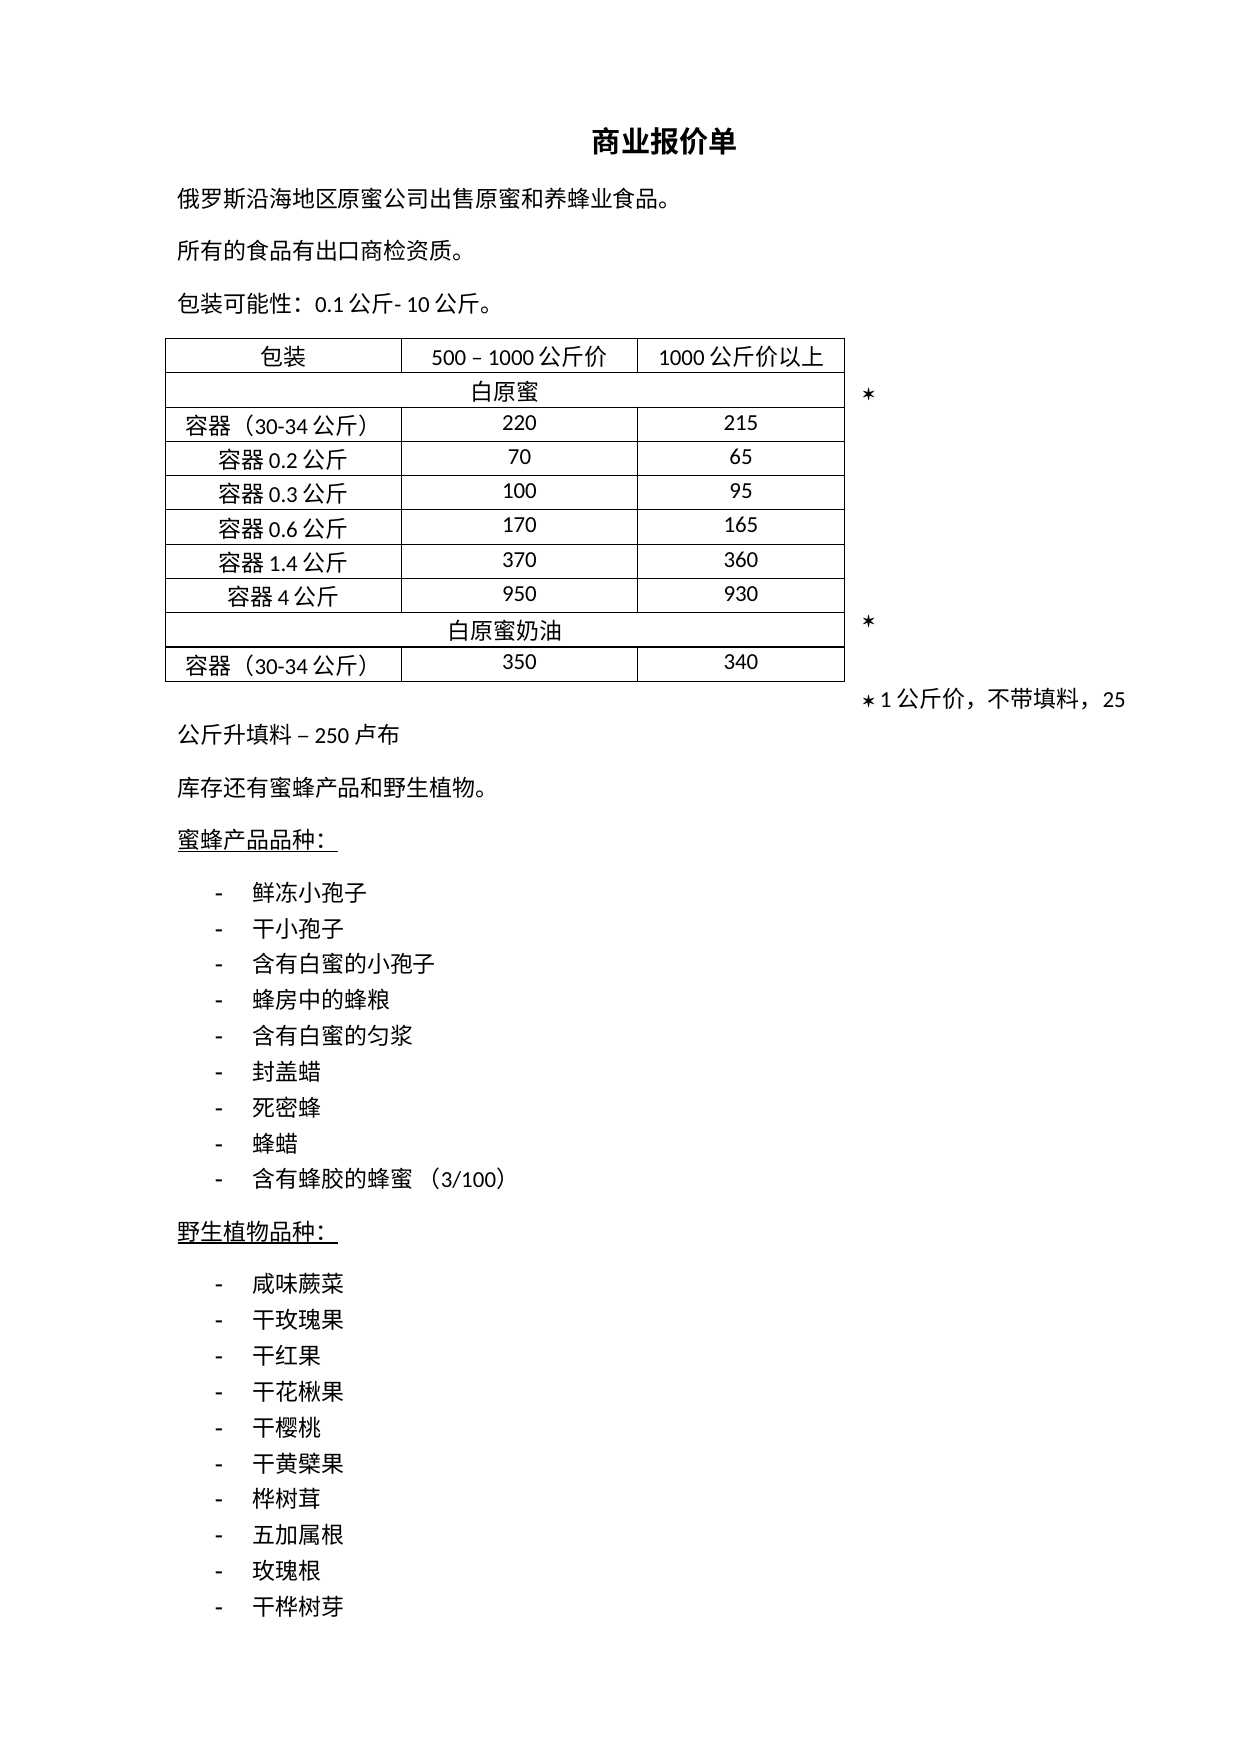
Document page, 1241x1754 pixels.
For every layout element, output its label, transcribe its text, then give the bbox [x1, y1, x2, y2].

table_header 500 – 1000公斤价 [402, 339, 637, 372]
list 干玫瑰果 [215, 1302, 1152, 1335]
table_cell 95 [638, 476, 844, 509]
list 干红果 [215, 1338, 1152, 1371]
list 干桦树芽 [215, 1589, 1152, 1622]
table_header 包装 [166, 339, 401, 372]
table_header 1000公斤价以上 [638, 339, 844, 372]
text 蜜蜂产品品种： [177, 822, 1152, 855]
list 桦树茸 [215, 1481, 1152, 1514]
list 鲜冻小孢子 [215, 875, 1152, 908]
text 俄罗斯沿海地区原蜜公司出售原蜜和养蜂业食品。 [177, 180, 1152, 214]
list 蜂房中的蜂粮 [215, 982, 1152, 1015]
table_cell 950 [402, 579, 637, 612]
table_cell 容器0.6公斤 [166, 510, 401, 544]
list 五加属根 [215, 1517, 1152, 1550]
table_cell 容器（30-34公斤） [166, 648, 401, 681]
table_cell 360 [638, 545, 844, 578]
table_cell 容器（30-34公斤） [166, 408, 401, 441]
table_cell 930 [638, 579, 844, 612]
list 蜂蜡 [215, 1126, 1152, 1159]
table_cell 容器0.2公斤 [166, 442, 401, 475]
text 1公斤价，不带填料，25公斤升填料 – 250卢布 [177, 681, 1152, 750]
table_cell 65 [638, 442, 844, 475]
list 含有蜂胶的蜂蜜 （3/100） [215, 1161, 1152, 1194]
text 所有的食品有出口商检资质。 [177, 233, 1152, 266]
table_cell 220 [402, 408, 637, 441]
list 含有白蜜的匀浆 [215, 1018, 1152, 1051]
table_cell 容器4公斤 [166, 579, 401, 612]
table_cell 165 [638, 510, 844, 544]
table_cell 白原蜜奶油 [166, 613, 844, 646]
table_cell 215 [638, 408, 844, 441]
text 包装可能性：0.1公斤- 10公斤。 [177, 285, 1152, 319]
list 干小孢子 [215, 911, 1152, 944]
table_cell 容器1.4公斤 [166, 545, 401, 578]
table_cell 170 [402, 510, 637, 544]
table_cell 340 [638, 648, 844, 681]
list 干樱桃 [215, 1410, 1152, 1443]
table_cell 370 [402, 545, 637, 578]
list 玫瑰根 [215, 1553, 1152, 1586]
table_cell 70 [402, 442, 637, 475]
table_cell 100 [402, 476, 637, 509]
text 商业报价单 [177, 118, 1152, 160]
list 含有白蜜的小孢子 [215, 946, 1152, 979]
table_cell 350 [402, 648, 637, 681]
table_cell 容器0.3公斤 [166, 476, 401, 509]
list 干黄檗果 [215, 1446, 1152, 1479]
table_cell 白原蜜 [166, 373, 844, 407]
list 咸味蕨菜 [215, 1266, 1152, 1299]
text 野生植物品种： [177, 1214, 1152, 1247]
list 干花楸果 [215, 1374, 1152, 1407]
list 封盖蜡 [215, 1054, 1152, 1087]
list 死密蜂 [215, 1090, 1152, 1123]
text 库存还有蜜蜂产品和野生植物。 [177, 770, 1152, 803]
